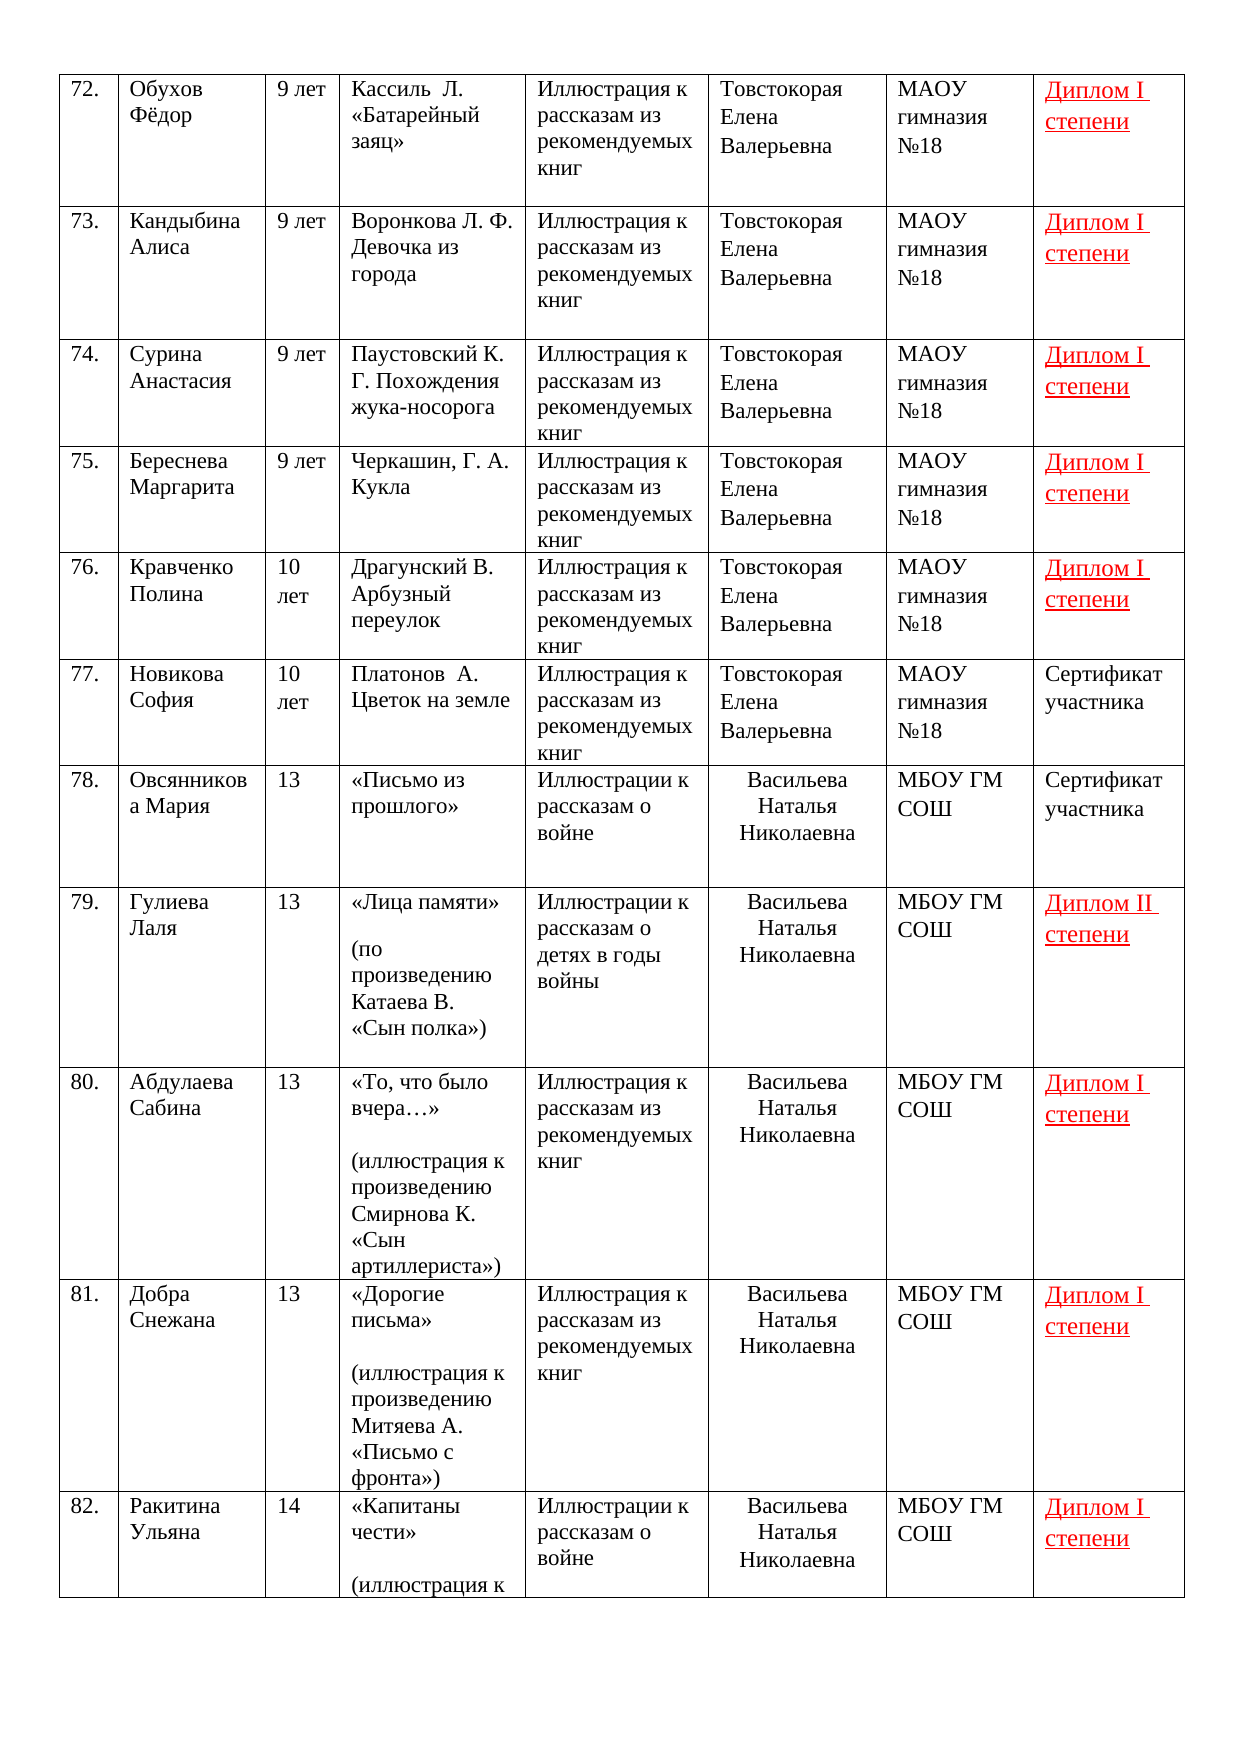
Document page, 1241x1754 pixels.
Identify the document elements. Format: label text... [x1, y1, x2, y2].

table_cell Товстокорая Елена Валерьевна [709, 553, 886, 659]
table_cell МАОУ гимназия №18 [887, 75, 1033, 206]
table_cell 82. [60, 1492, 118, 1597]
table_cell МАОУ гимназия №18 [887, 553, 1033, 659]
table_cell Иллюстрация к рассказам из рекомендуемых книг [526, 660, 708, 765]
table_cell Сертификат участника [1034, 766, 1184, 887]
table_cell Воронкова Л. Ф. Девочка из города [340, 207, 525, 339]
table_cell Диплом I степени [1034, 553, 1184, 659]
table_cell 9 лет [266, 207, 339, 339]
table_cell МБОУ ГМ СОШ [887, 1280, 1033, 1491]
table_cell Новикова София [119, 660, 265, 765]
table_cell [340, 1492, 525, 1597]
table_cell Иллюстрация к рассказам из рекомендуемых книг [526, 340, 708, 446]
table_cell Добра Снежана [119, 1280, 265, 1491]
table_cell Диплом II степени [1034, 888, 1184, 1067]
table_cell 72. [60, 75, 118, 206]
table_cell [709, 1492, 886, 1597]
table_cell 9 лет [266, 75, 339, 206]
table_cell 13 [266, 1068, 339, 1279]
table_cell МАОУ гимназия №18 [887, 660, 1033, 765]
table_cell Драгунский В. Арбузный переулок [340, 553, 525, 659]
table_cell Диплом I степени [1034, 207, 1184, 339]
table_cell 10 лет [266, 553, 339, 659]
table_cell Товстокорая Елена Валерьевна [709, 660, 886, 765]
table_cell МБОУ ГМ СОШ [887, 1492, 1033, 1597]
table_cell 14 [266, 1492, 339, 1597]
table_cell Диплом I степени [1034, 340, 1184, 446]
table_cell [526, 75, 708, 206]
table_cell Сурина Анастасия [119, 340, 265, 446]
table_cell «Дорогие письма» (иллюстрация к произведению Митяева А. «Письмо с фронта») [340, 1280, 525, 1491]
table_cell Иллюстрация к рассказам из рекомендуемых книг [526, 553, 708, 659]
table_cell 10 лет [266, 660, 339, 765]
table_cell Васильева Наталья Николаевна [709, 1280, 886, 1491]
table_cell 79. [60, 888, 118, 1067]
table_cell 13 [266, 766, 339, 887]
table_cell МАОУ гимназия №18 [887, 207, 1033, 339]
table_cell Иллюстрация к рассказам из рекомендуемых книг [526, 1280, 708, 1491]
table_cell 78. [60, 766, 118, 887]
table_cell Кравченко Полина [119, 553, 265, 659]
table_cell МБОУ ГМ СОШ [887, 888, 1033, 1067]
table_cell «Лица памяти» (по произведению Катаева В. «Сын полка») [340, 888, 525, 1067]
table_cell 9 лет [266, 340, 339, 446]
table_cell Васильева Наталья Николаевна [709, 766, 886, 887]
table_cell 74. [60, 340, 118, 446]
table_cell 81. [60, 1280, 118, 1491]
table_cell 77. [60, 660, 118, 765]
table_cell МАОУ гимназия №18 [887, 340, 1033, 446]
table_cell Васильева Наталья Николаевна [709, 1068, 886, 1279]
table_cell МАОУ гимназия №18 [887, 447, 1033, 552]
table_cell Иллюстрации к рассказам о детях в годы войны [526, 888, 708, 1067]
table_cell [709, 75, 886, 206]
table_cell Диплом I степени [1034, 447, 1184, 552]
table_cell Кандыбина Алиса [119, 207, 265, 339]
table_cell Иллюстрация к рассказам из рекомендуемых книг [526, 207, 708, 339]
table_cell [526, 1492, 708, 1597]
table_cell Черкашин, Г. А. Кукла [340, 447, 525, 552]
table_cell «То, что было вчера…» (иллюстрация к произведению Смирнова К. «Сын артиллериста») [340, 1068, 525, 1279]
table_cell 80. [60, 1068, 118, 1279]
table_cell Овсянникова Мария [119, 766, 265, 887]
table_cell Кассиль Л. «Батарейный заяц» [340, 75, 525, 206]
table_cell Обухов Фёдор [119, 75, 265, 206]
table_cell «Письмо из прошлого» [340, 766, 525, 887]
table_cell 75. [60, 447, 118, 552]
table_cell Абдулаева Сабина [119, 1068, 265, 1279]
table_cell Диплом I степени [1034, 1492, 1184, 1597]
table_cell 9 лет [266, 447, 339, 552]
table_cell МБОУ ГМ СОШ [887, 766, 1033, 887]
table_cell 13 [266, 1280, 339, 1491]
table_cell 73. [60, 207, 118, 339]
table_cell Паустовский К. Г. Похождения жука-носорога [340, 340, 525, 446]
table_cell 13 [266, 888, 339, 1067]
table_cell Иллюстрации к рассказам о войне [526, 766, 708, 887]
table_cell Платонов А. Цветок на земле [340, 660, 525, 765]
table_cell Диплом I степени [1034, 1280, 1184, 1491]
table_cell 76. [60, 553, 118, 659]
table_cell Товстокорая Елена Валерьевна [709, 340, 886, 446]
table_cell Товстокорая Елена Валерьевна [709, 207, 886, 339]
table_cell Диплом I степени [1034, 75, 1184, 206]
table_cell Сертификат участника [1034, 660, 1184, 765]
table_cell МБОУ ГМ СОШ [887, 1068, 1033, 1279]
table_cell Гулиева Лаля [119, 888, 265, 1067]
table_cell Диплом I степени [1034, 1068, 1184, 1279]
table_cell Васильева Наталья Николаевна [709, 888, 886, 1067]
table_cell Иллюстрация к рассказам из рекомендуемых книг [526, 1068, 708, 1279]
table_cell Иллюстрация к рассказам из рекомендуемых книг [526, 447, 708, 552]
table_cell Береснева Маргарита [119, 447, 265, 552]
table_cell Товстокорая Елена Валерьевна [709, 447, 886, 552]
table_cell Ракитина Ульяна [119, 1492, 265, 1597]
